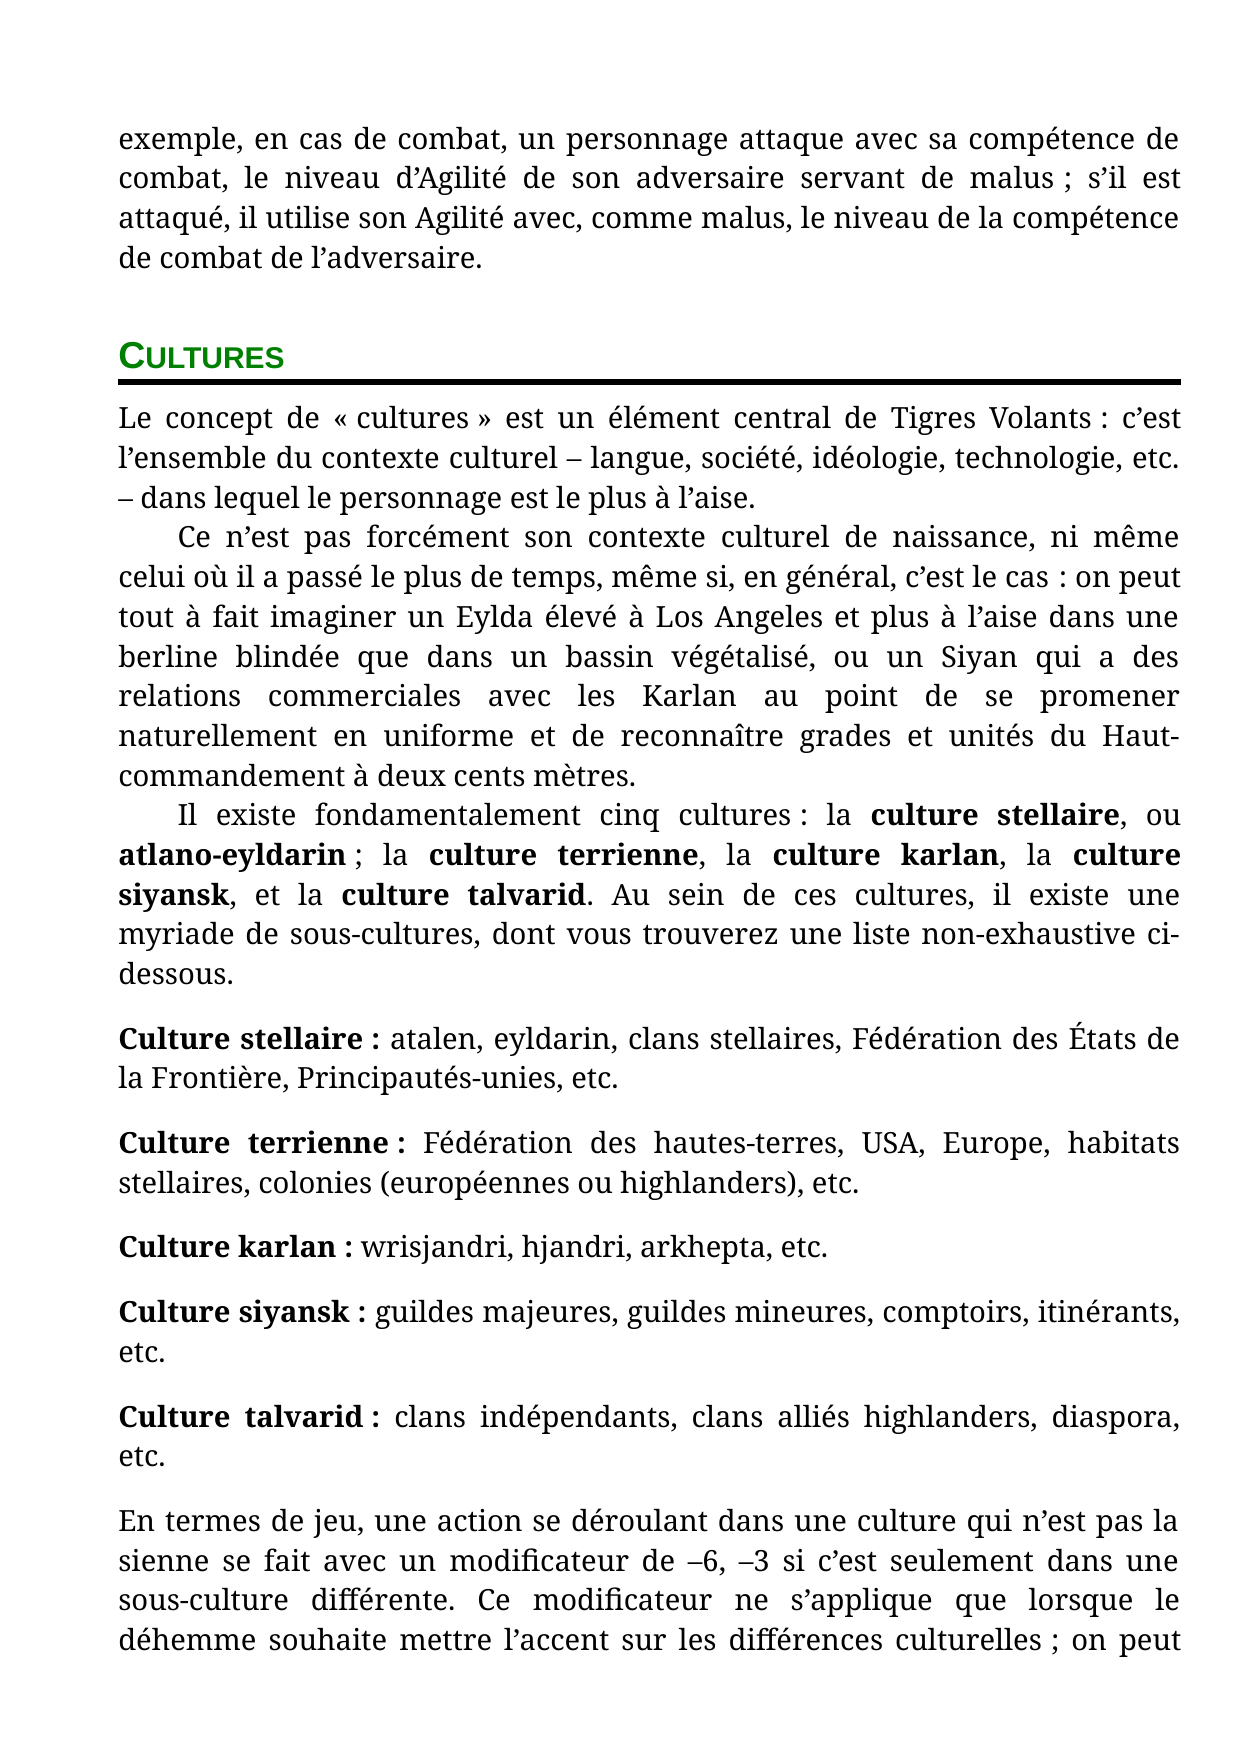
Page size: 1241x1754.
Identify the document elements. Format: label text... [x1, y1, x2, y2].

text Le concept de « cultures » est un élément central de Tigres Volants : c’est l’ensemble du contexte culturel – langue, société, idéologie, technologie, etc. – dans lequel le personnage est le plus à l’aise. [118, 398, 1181, 517]
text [118, 1500, 1181, 1659]
subtitle Cultures [118, 327, 1181, 379]
text Ce n’est pas forcément son contexte culturel de naissance, ni même celui où il a passé le plus de temps, même si, en général, c’est le cas : on peut tout à fait imaginer un Eylda élevé à Los Angeles et plus à l’aise dans une berline blindée que dans un bassin végétalisé, ou un Siyan qui a des relations commerciales avec les Karlan au point de se promener naturellement en uniforme et de reconnaître grades et unités du Haut-commandement à deux cents mètres. [118, 517, 1181, 794]
text Culture talvarid : clans indépendants, clans alliés highlanders, diaspora, etc. [118, 1396, 1181, 1475]
text Culture terrienne : Fédération des hautes-terres, USA, Europe, habitats stellaires, colonies (européennes ou highlanders), etc. [118, 1122, 1181, 1202]
text Culture siyansk : guildes majeures, guildes mineures, comptoirs, itinérants, etc. [118, 1291, 1181, 1371]
text Culture karlan : wrisjandri, hjandri, arkhepta, etc. [118, 1227, 1181, 1266]
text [118, 118, 1181, 277]
text Culture stellaire : atalen, eyldarin, clans stellaires, Fédération des États de la Frontière, Principautés-unies, etc. [118, 1018, 1181, 1097]
text Il existe fondamentalement cinq cultures : la culture stellaire, ou atlano-eyldarin ; la culture terrienne, la culture karlan, la culture siyansk, et la culture talvarid. Au sein de ces cultures, il existe une myriade de sous-cultures, dont vous trouverez une liste non-exhaustive ci-dessous. [118, 794, 1181, 993]
